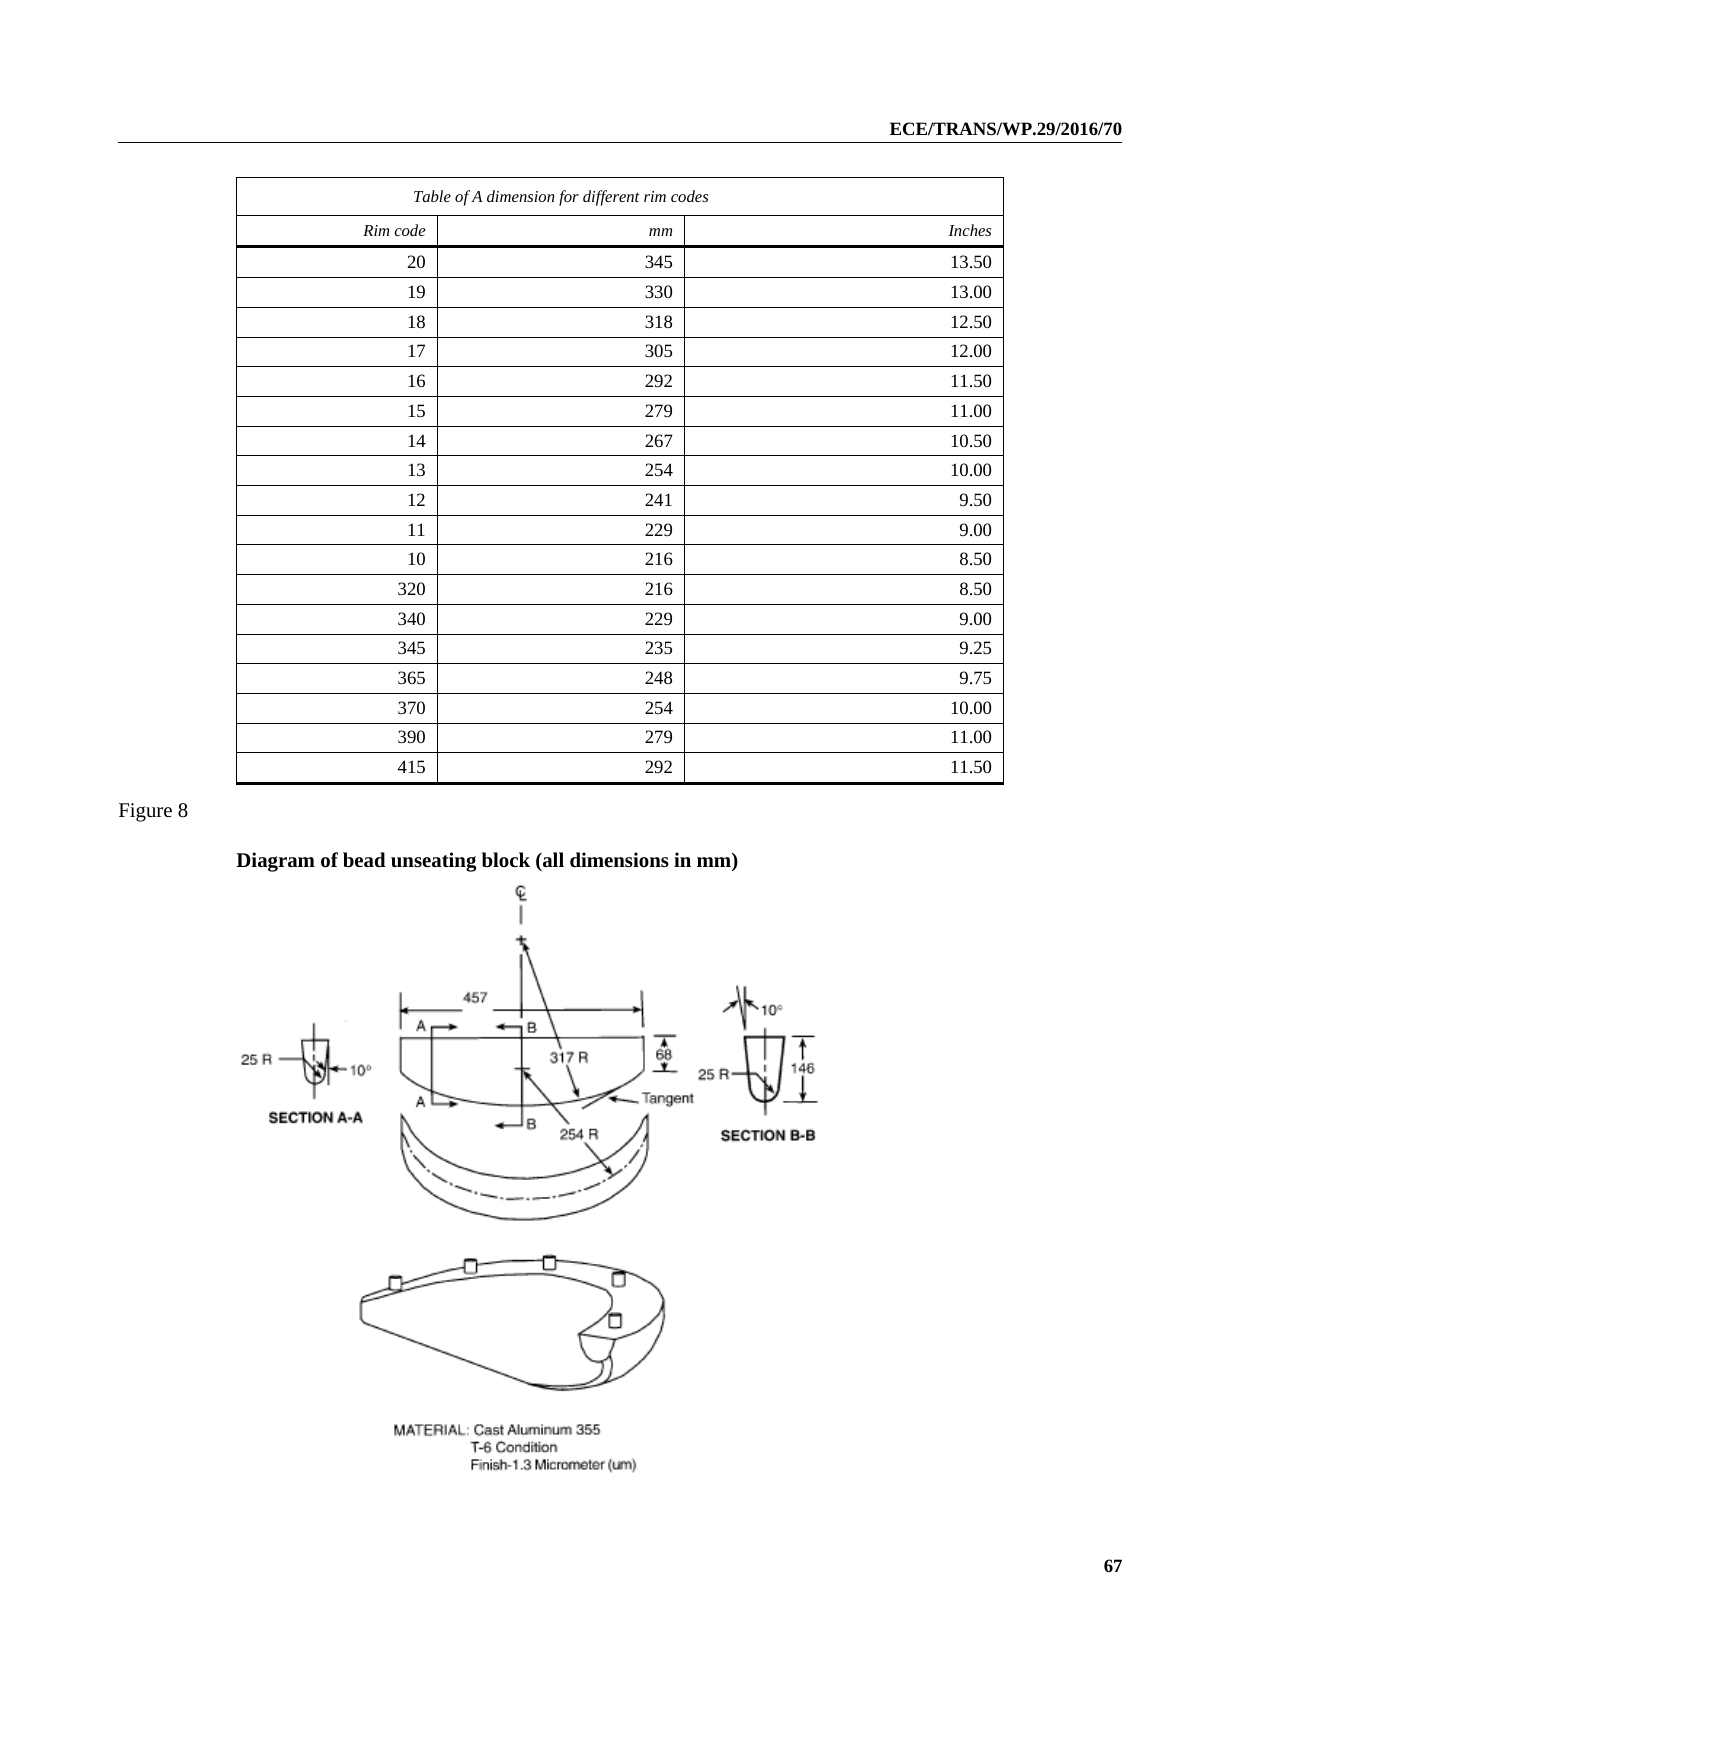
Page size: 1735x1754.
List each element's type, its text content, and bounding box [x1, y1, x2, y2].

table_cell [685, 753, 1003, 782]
table_cell 10.50 [685, 427, 1003, 455]
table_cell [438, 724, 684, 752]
table_cell 8.50 [685, 545, 1003, 574]
table_cell 345 [237, 635, 437, 663]
table_cell 12.50 [685, 308, 1003, 337]
table_cell 10 [237, 545, 437, 574]
table_cell 254 [438, 456, 684, 485]
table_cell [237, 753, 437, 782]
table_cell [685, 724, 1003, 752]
table_cell 305 [438, 338, 684, 366]
table_cell 11 [237, 516, 437, 544]
table_cell 248 [438, 664, 684, 693]
table_cell Rim code [237, 216, 437, 245]
table_header Table of A dimension for different rim codes [237, 178, 1003, 215]
table_cell 13 [237, 456, 437, 485]
table_cell 13.00 [685, 278, 1003, 307]
picture [236, 884, 821, 1489]
table_cell 11.00 [685, 397, 1003, 426]
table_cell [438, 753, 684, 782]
table_cell 365 [237, 664, 437, 693]
table_cell 8.50 [685, 575, 1003, 604]
table_cell 241 [438, 486, 684, 515]
table_cell 18 [237, 308, 437, 337]
table_cell 10.00 [685, 456, 1003, 485]
table_cell 320 [237, 575, 437, 604]
subtitle Diagram of bead unseating block (all dimensions in mm) [236, 847, 1004, 872]
text Figure 8 [118, 797, 1004, 822]
table_cell 17 [237, 338, 437, 366]
table_cell 390 [237, 724, 437, 752]
table_cell 318 [438, 308, 684, 337]
table_cell 279 [438, 397, 684, 426]
table_cell 20 [237, 248, 437, 277]
table_cell 229 [438, 605, 684, 633]
table_cell 16 [237, 367, 437, 396]
table_cell 216 [438, 575, 684, 604]
table_cell 9.00 [685, 605, 1003, 633]
table_cell 15 [237, 397, 437, 426]
table_cell 19 [237, 278, 437, 307]
table_cell 10.00 [685, 694, 1003, 722]
table_cell 13.50 [685, 248, 1003, 277]
table_cell 267 [438, 427, 684, 455]
table_cell 11.50 [685, 367, 1003, 396]
table_cell 9.50 [685, 486, 1003, 515]
table_cell 9.25 [685, 635, 1003, 663]
table_cell 216 [438, 545, 684, 574]
table_cell 229 [438, 516, 684, 544]
table_cell 235 [438, 635, 684, 663]
table_cell 254 [438, 694, 684, 722]
table_cell 9.75 [685, 664, 1003, 693]
table_cell 9.00 [685, 516, 1003, 544]
table_cell 340 [237, 605, 437, 633]
table_cell 330 [438, 278, 684, 307]
table_cell mm [438, 216, 684, 245]
table_cell 12 [237, 486, 437, 515]
table_cell 12.00 [685, 338, 1003, 366]
table_cell 292 [438, 367, 684, 396]
table_cell 14 [237, 427, 437, 455]
table_cell 345 [438, 248, 684, 277]
table_cell Inches [685, 216, 1003, 245]
table_cell 370 [237, 694, 437, 722]
